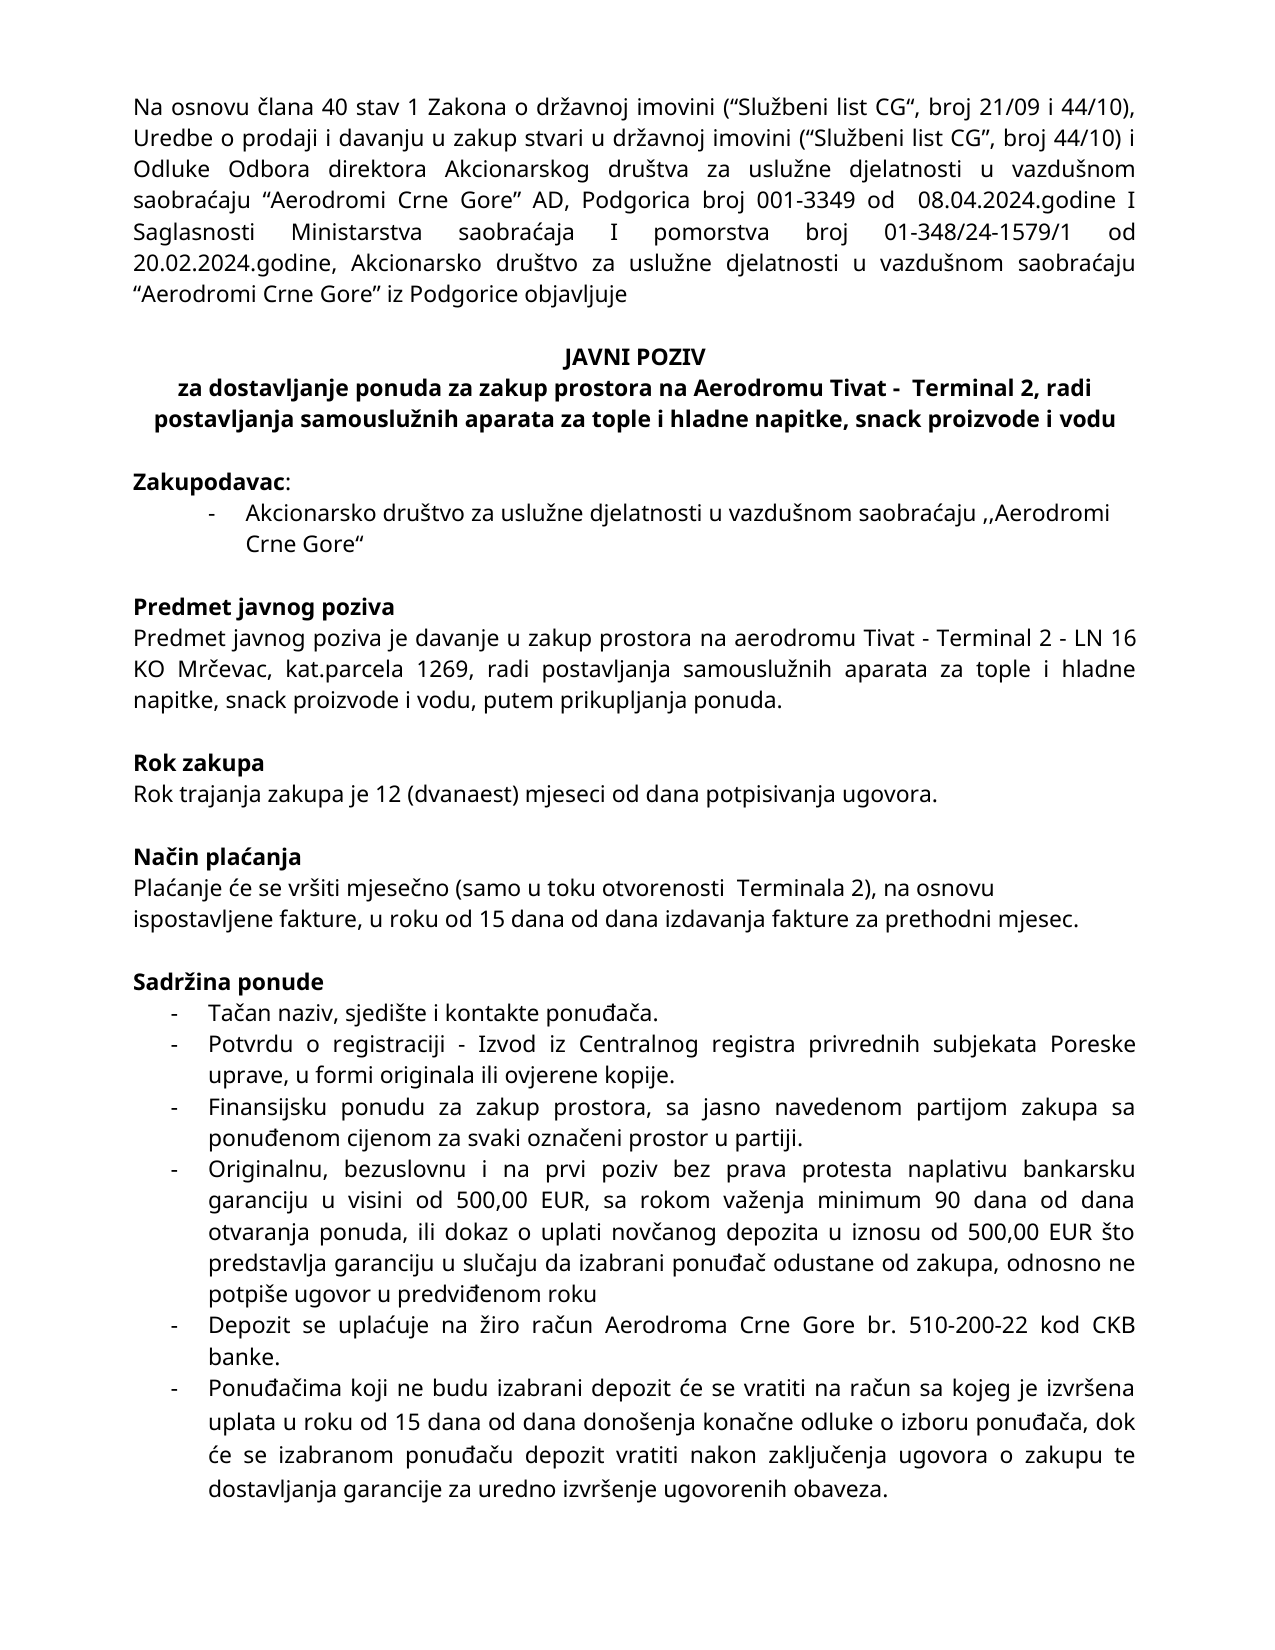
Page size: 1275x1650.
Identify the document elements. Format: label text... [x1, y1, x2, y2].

list Tačan naziv, sjedište i kontakte ponuđača. [170, 997, 1137, 1028]
text Predmet javnog poziva je davanje u zakup prostora na aerodromu Tivat - Terminal 2 - LN 16 KO Mrčevac, kat.parcela 1269, radi postavljanja samouslužnih aparata za tople i hladne napitke, snack proizvode i vodu, putem prikupljanja ponuda. [133, 622, 1137, 716]
text Rok trajanja zakupa je 12 (dvanaest) mjeseci od dana potpisivanja ugovora. [133, 778, 1137, 809]
text Plaćanje će se vršiti mjesečno (samo u toku otvorenosti Terminala 2), na osnovu ispostavljene fakture, u roku od 15 dana od dana izdavanja fakture za prethodni mjesec. [133, 872, 1137, 934]
text Rok zakupa [133, 747, 1137, 778]
text Sadržina ponude [133, 966, 1137, 997]
text JAVNI POZIV [133, 341, 1137, 372]
list Akcionarsko društvo za uslužne djelatnosti u vazdušnom saobraćaju ,,Aerodromi Crne Gore“ [208, 497, 1137, 559]
list Potvrdu o registraciji - Izvod iz Centralnog registra privrednih subjekata Poreske uprave, u formi originala ili ovjerene kopije. [170, 1028, 1137, 1091]
list Finansijsku ponudu za zakup prostora, sa jasno navedenom partijom zakupa sa ponuđenom cijenom za svaki označeni prostor u partiji. [170, 1091, 1137, 1153]
list Depozit se uplaćuje na žiro račun Aerodroma Crne Gore br. 510-200-22 kod CKB banke. [170, 1309, 1137, 1372]
text Predmet javnog poziva [133, 591, 1137, 622]
text Način plaćanja [133, 841, 1137, 872]
text za dostavljanje ponuda za zakup prostora na Aerodromu Tivat - Terminal 2, radi postavljanja samouslužnih aparata za tople i hladne napitke, snack proizvode i vodu [133, 372, 1137, 434]
text Zakupodavac: [133, 466, 1137, 497]
list Ponuđačima koji ne budu izabrani depozit će se vratiti na račun sa kojeg je izvršena uplata u roku od 15 dana od dana donošenja konačne odluke o izboru ponuđača, dok će se izabranom ponuđaču depozit vratiti nakon zaključenja ugovora o zakupu te dostavljanja garancije za uredno izvršenje ugovorenih obaveza. [170, 1372, 1137, 1504]
text Na osnovu člana 40 stav 1 Zakona o državnoj imovini (“Službeni list CG“, broj 21/09 i 44/10), Uredbe o prodaji i davanju u zakup stvari u državnoj imovini (“Službeni list CG”, broj 44/10) i Odluke Odbora direktora Akcionarskog društva za uslužne djelatnosti u vazdušnom saobraćaju “Aerodromi Crne Gore” AD, Podgorica broj 001-3349 od 08.04.2024.godine I Saglasnosti Ministarstva saobraćaja I pomorstva broj 01-348/24-1579/1 od 20.02.2024.godine, Akcionarsko društvo za uslužne djelatnosti u vazdušnom saobraćaju “Aerodromi Crne Gore” iz Podgorice objavljuje [133, 91, 1137, 309]
list Originalnu, bezuslovnu i na prvi poziv bez prava protesta naplativu bankarsku garanciju u visini od 500,00 EUR, sa rokom važenja minimum 90 dana od dana otvaranja ponuda, ili dokaz o uplati novčanog depozita u iznosu od 500,00 EUR što predstavlja garanciju u slučaju da izabrani ponuđač odustane od zakupa, odnosno ne potpiše ugovor u predviđenom roku [170, 1153, 1137, 1309]
